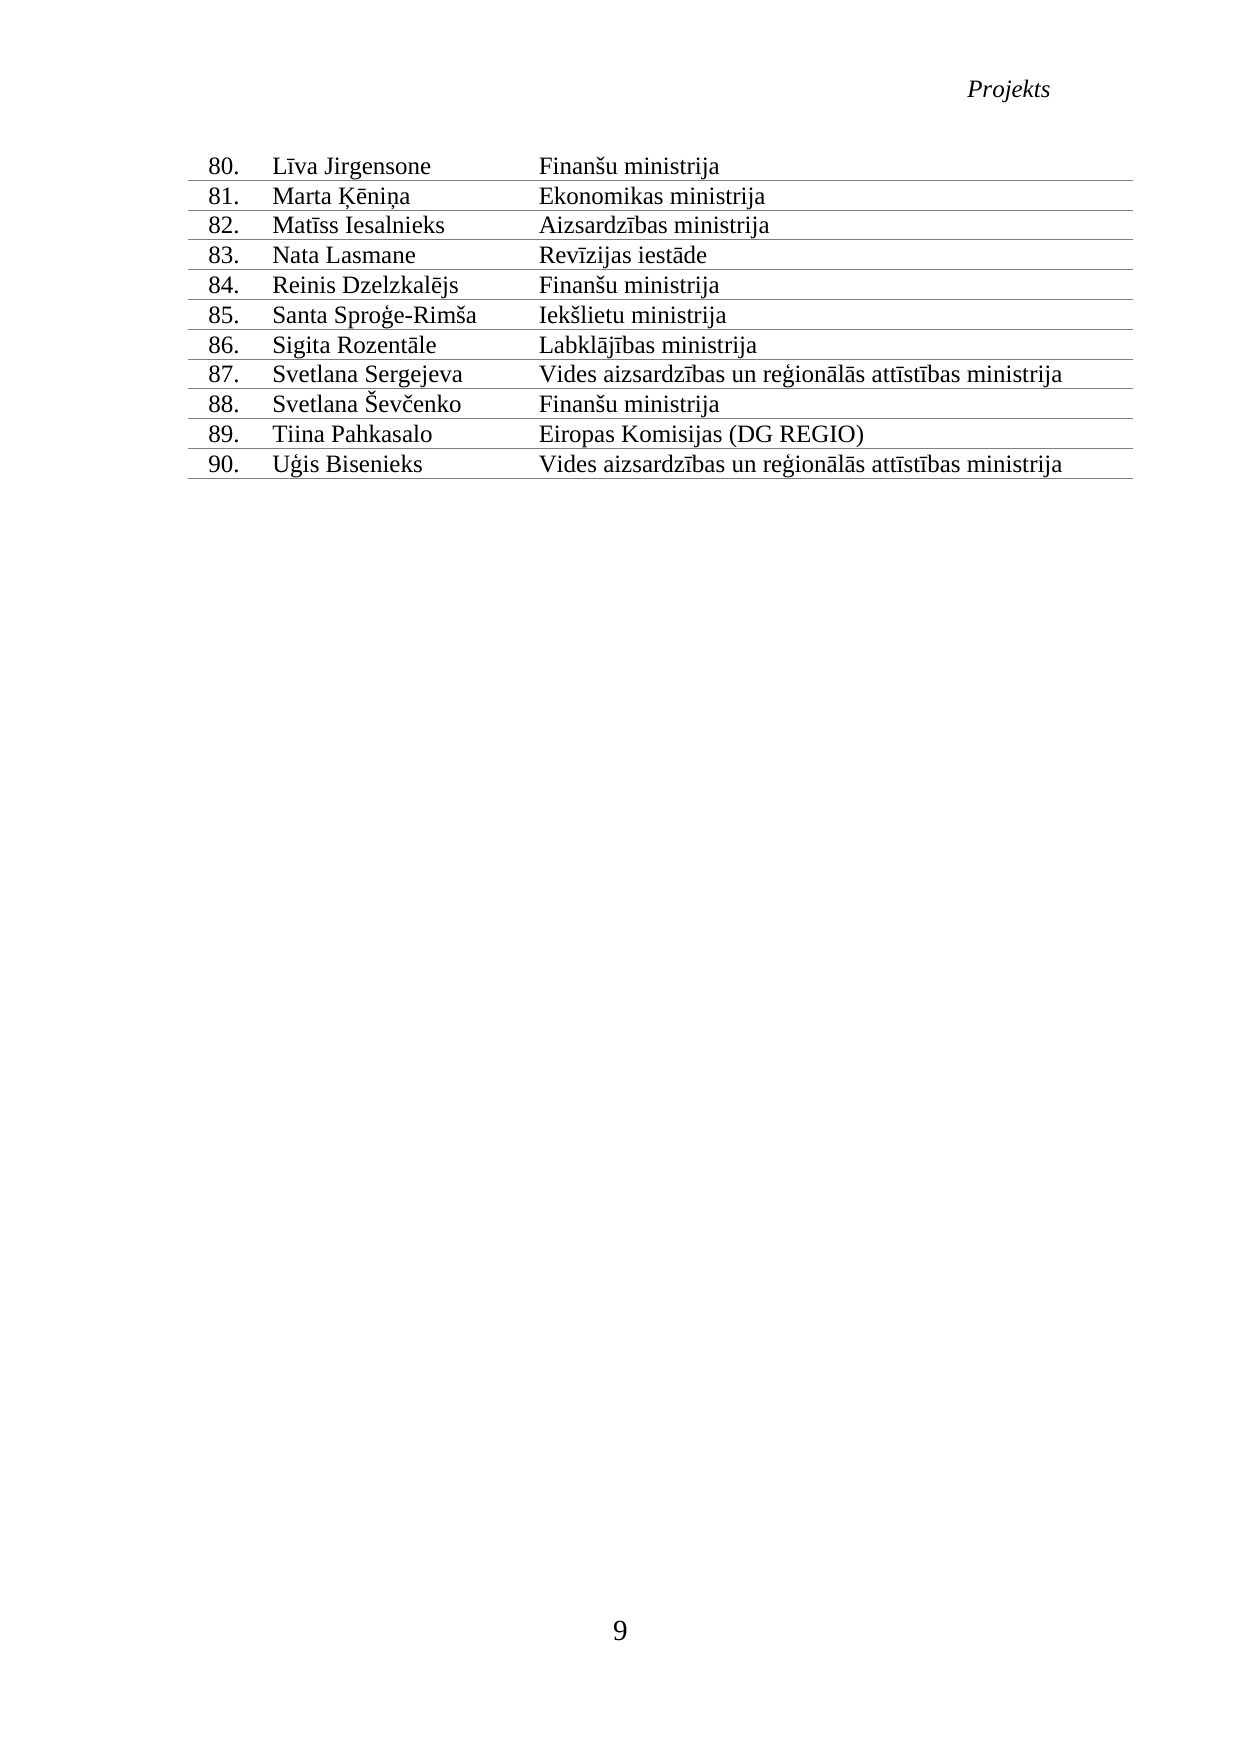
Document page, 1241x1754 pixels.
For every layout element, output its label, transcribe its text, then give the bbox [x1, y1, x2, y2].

table_cell [188, 211, 261, 239]
table_cell Sigita Rozentāle [261, 330, 527, 358]
table_cell Labklājības ministrija [527, 330, 1132, 358]
table_cell Marta Ķēniņa [261, 181, 527, 209]
table_cell [188, 330, 261, 358]
table_cell [188, 419, 261, 448]
table_cell Finanšu ministrija [527, 150, 1132, 180]
table_cell Santa Sproģe-Rimša [261, 300, 527, 329]
table_cell Līva Jirgensone [261, 150, 527, 180]
table_cell Svetlana Ševčenko [261, 389, 527, 418]
table_cell Vides aizsardzības un reģionālās attīstības ministrija [527, 360, 1132, 388]
table_cell Vides aizsardzības un reģionālās attīstības ministrija [527, 449, 1132, 478]
table_cell Nata Lasmane [261, 240, 527, 269]
table_cell [188, 449, 261, 478]
table_cell [188, 240, 261, 269]
table_cell [188, 150, 261, 180]
table_cell Finanšu ministrija [527, 389, 1132, 418]
table_cell [188, 389, 261, 418]
table_cell Matīss Iesalnieks [261, 211, 527, 239]
table_cell [188, 270, 261, 299]
table_cell Svetlana Sergejeva [261, 360, 527, 388]
table_cell Iekšlietu ministrija [527, 300, 1132, 329]
table_cell Uģis Bisenieks [261, 449, 527, 478]
table_cell Tiina Pahkasalo [261, 419, 527, 448]
table_cell [188, 181, 261, 209]
table_cell Reinis Dzelzkalējs [261, 270, 527, 299]
table_cell Revīzijas iestāde [527, 240, 1132, 269]
table_cell Ekonomikas ministrija [527, 181, 1132, 209]
table_cell Aizsardzības ministrija [527, 211, 1132, 239]
table_cell [188, 300, 261, 329]
table_cell Finanšu ministrija [527, 270, 1132, 299]
table_cell [188, 360, 261, 388]
table_cell Eiropas Komisijas (DG REGIO) [527, 419, 1132, 448]
